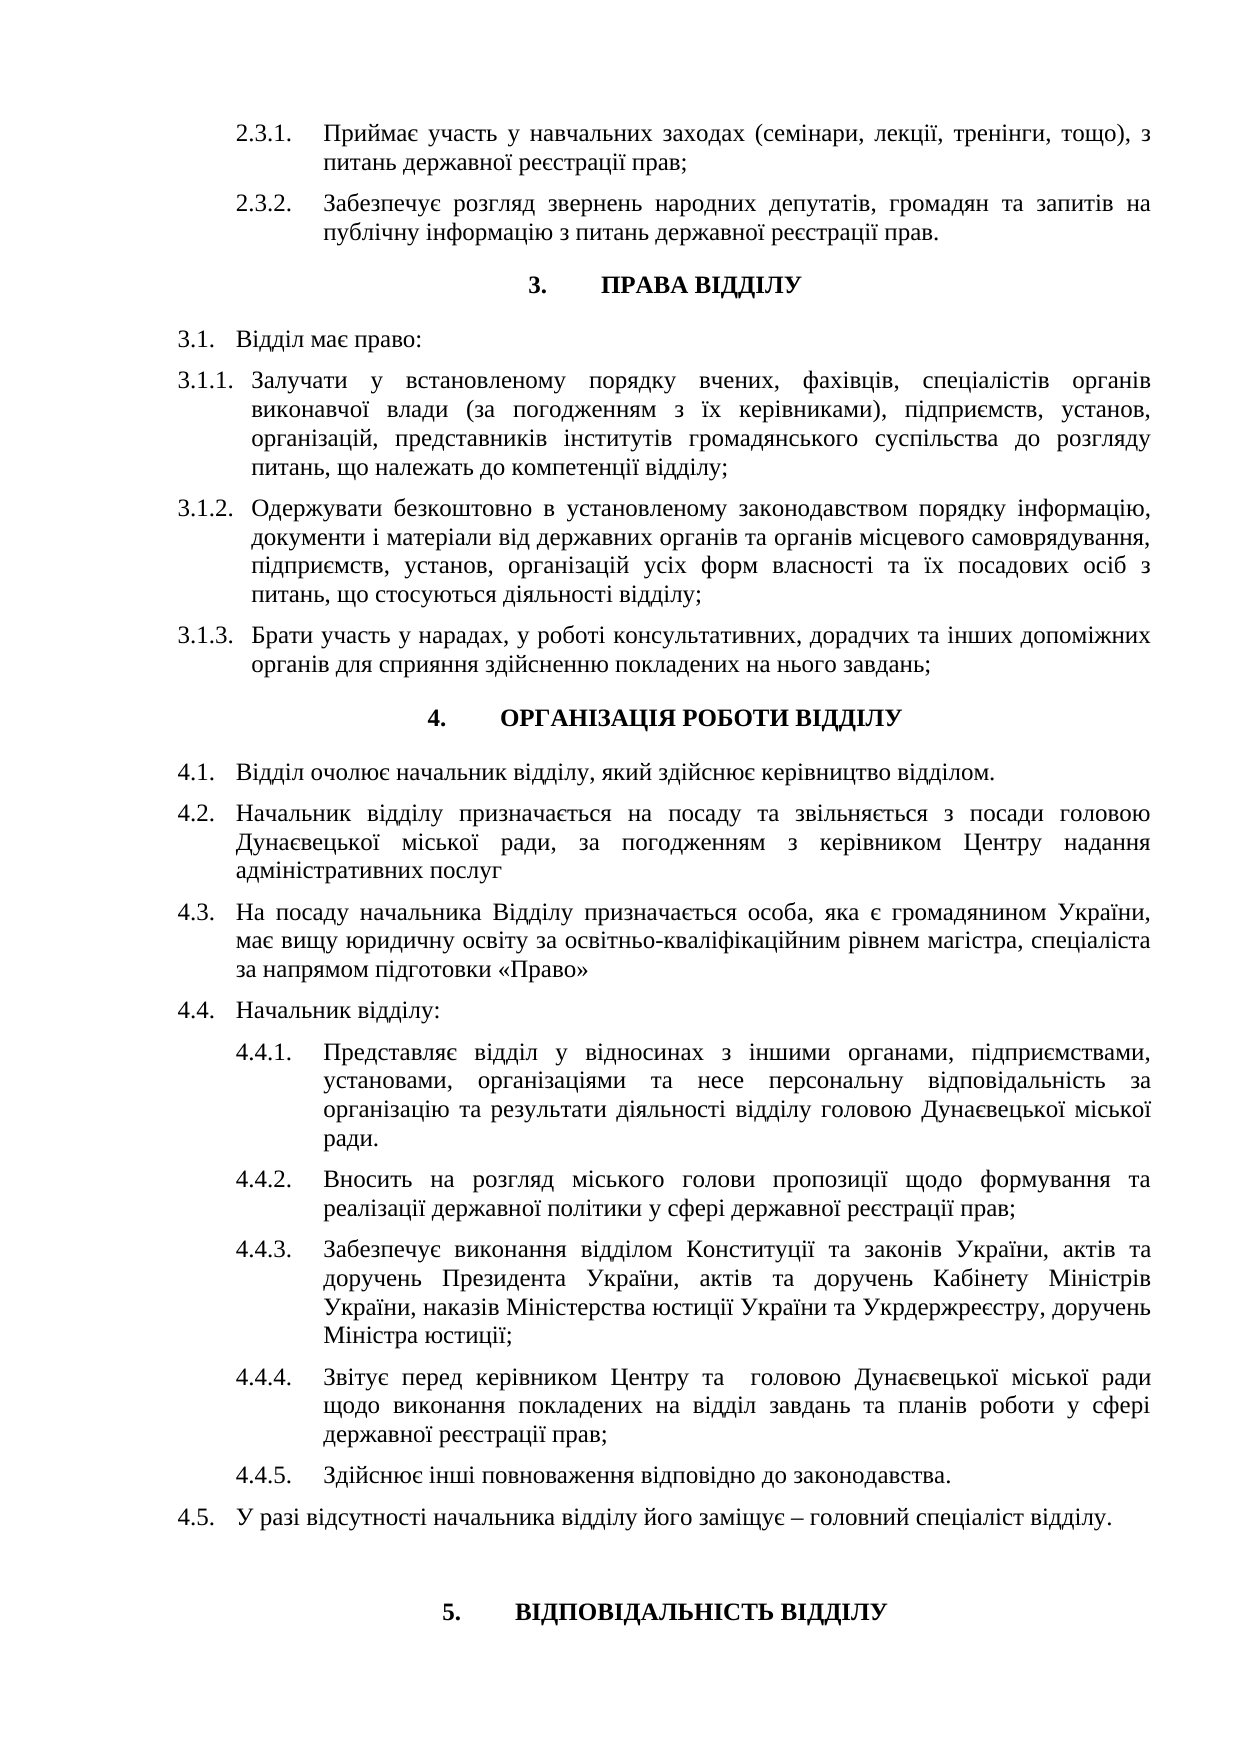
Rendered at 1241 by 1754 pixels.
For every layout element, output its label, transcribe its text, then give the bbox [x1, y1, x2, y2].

list Залучати у встановленому порядку вчених, фахівців, спеціалістів органів виконавчої влади (за погодженням з їх керівниками), підприємств, установ, організацій, представників інститутів громадянського суспільства до розгляду питань, що належать до компетенції відділу; [177, 366, 1152, 481]
list Відділ має право: [177, 324, 1152, 353]
list Представляє відділ у відносинах з іншими органами, підприємствами, установами, організаціями та несе персональну відповідальність за організацію та результати діяльності відділу головою Дунаєвецької міської ради. [236, 1037, 1152, 1152]
list Приймає участь у навчальних заходах (семінари, лекції, тренінги, тощо), з питань державної реєстрації прав; [236, 118, 1152, 176]
list Відділ очолює начальник відділу, який здійснює керівництво відділом. [177, 757, 1152, 786]
list Брати участь у нарадах, у роботі консультативних, дорадчих та інших допоміжних органів для сприяння здійсненню покладених на нього завдань; [177, 621, 1152, 678]
list Одержувати безкоштовно в установленому законодавством порядку інформацію, документи і матеріали від державних органів та органів місцевого самоврядування, підприємств, установ, організацій усіх форм власності та їх посадових осіб з питань, що стосуються діяльності відділу; [177, 493, 1152, 608]
list ПРАВА ВІДДІЛУ [177, 271, 1152, 299]
list Начальник відділу: [177, 996, 1152, 1024]
list На посаду начальника Відділу призначається особа, яка є громадянином України, має вищу юридичну освіту за освітньо-кваліфікаційним рівнем магістра, спеціаліста за напрямом підготовки «Право» [177, 897, 1152, 983]
list ВІДПОВІДАЛЬНІСТЬ ВІДДІЛУ [177, 1597, 1152, 1626]
list Забезпечує виконання відділом Конституції та законів України, актів та доручень Президента України, актів та доручень Кабінету Міністрів України, наказів Міністерства юстиції України та Укрдержреєстру, доручень Міністра юстиції; [236, 1234, 1152, 1349]
list Звітує перед керівником Центру та головою Дунаєвецької міської ради щодо виконання покладених на відділ завдань та планів роботи у сфері державної реєстрації прав; [236, 1362, 1152, 1448]
list У разі відсутності начальника відділу його заміщує – головний спеціаліст відділу. [177, 1502, 1152, 1531]
list Здійснює інші повноваження відповідно до законодавства. [236, 1461, 1152, 1489]
list Начальник відділу призначається на посаду та звільняється з посади головою Дунаєвецької міської ради, за погодженням з керівником Центру надання адміністративних послуг [177, 798, 1152, 884]
list Вносить на розгляд міського голови пропозиції щодо формування та реалізації державної політики у сфері державної реєстрації прав; [236, 1164, 1152, 1222]
list ОРГАНІЗАЦІЯ РОБОТИ ВІДДІЛУ [177, 703, 1152, 732]
list Забезпечує розгляд звернень народних депутатів, громадян та запитів на публічну інформацію з питань державної реєстрації прав. [236, 188, 1152, 246]
